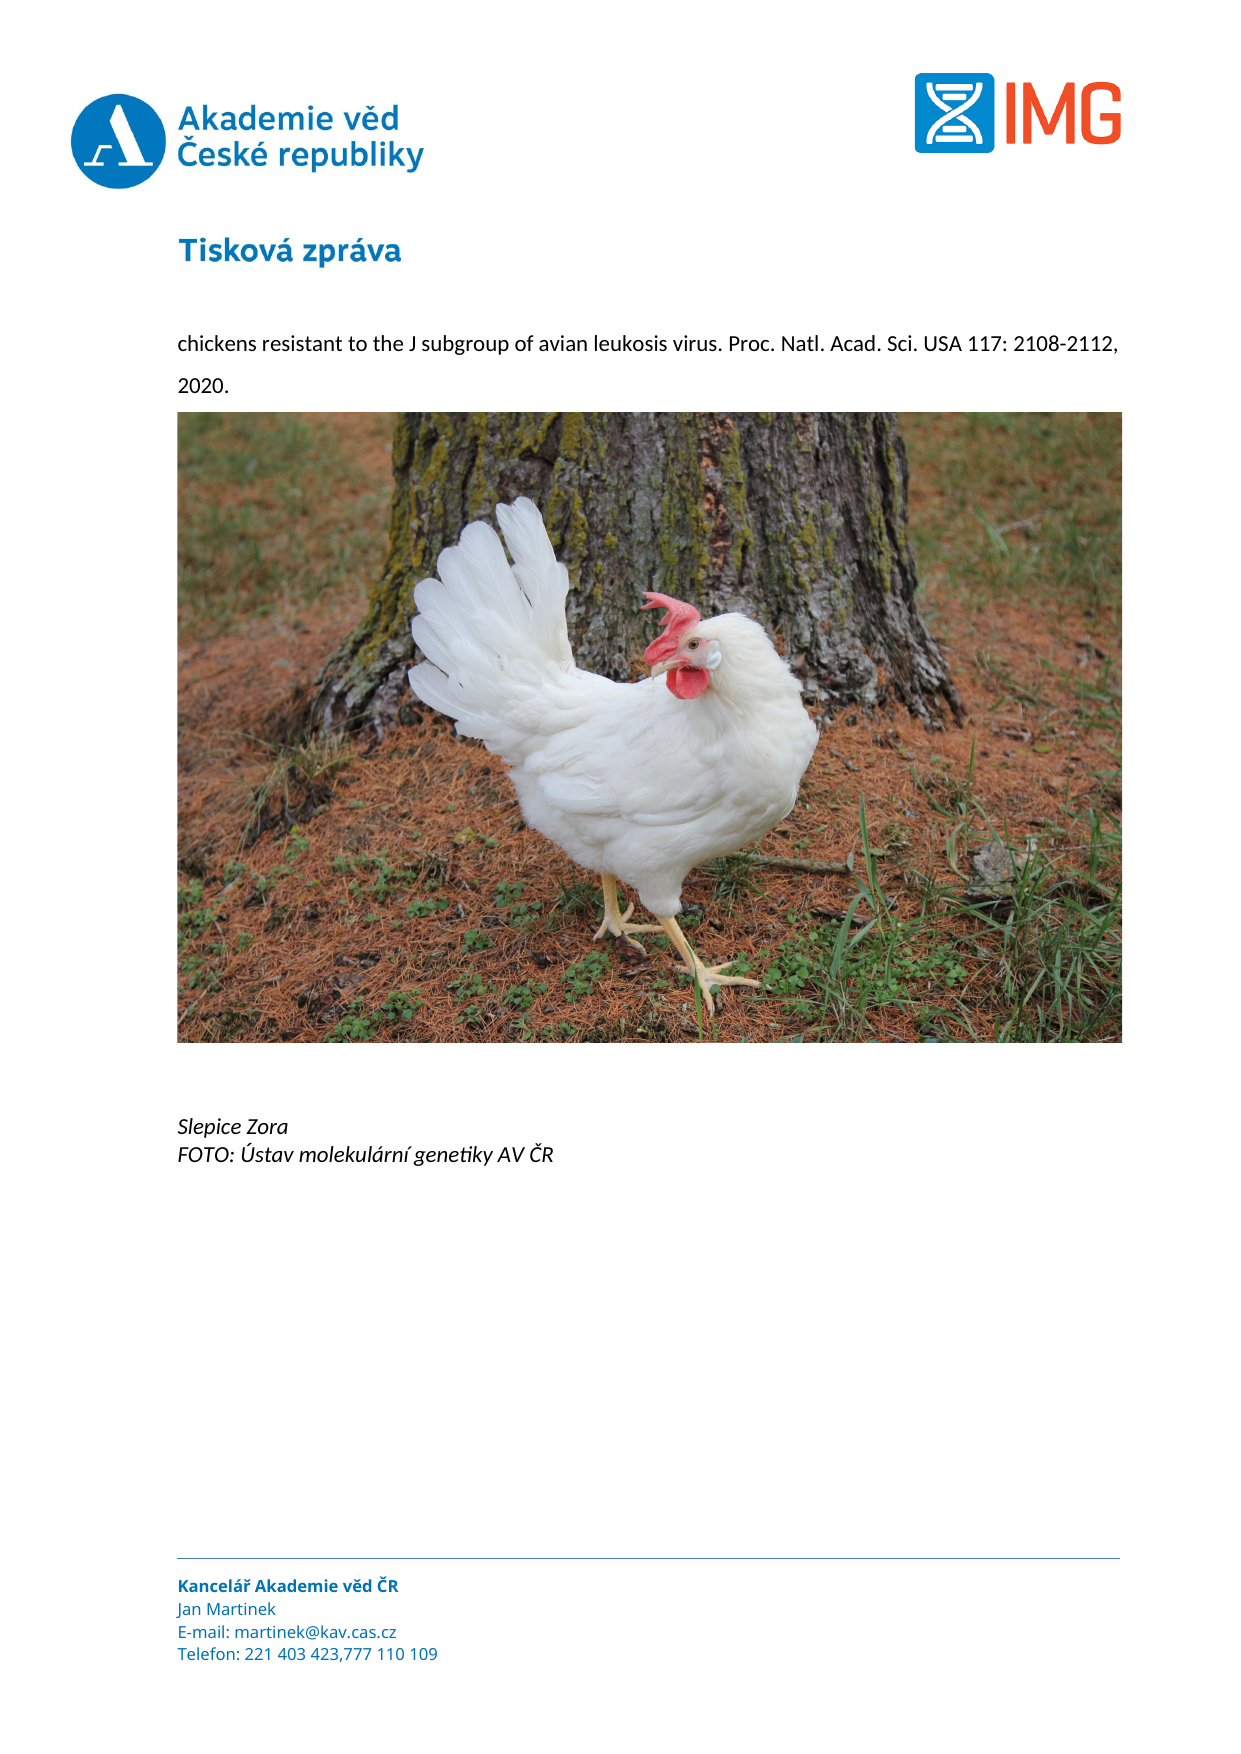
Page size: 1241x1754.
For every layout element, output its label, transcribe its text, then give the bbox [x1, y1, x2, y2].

text FOTO: Ústav molekulární genetiky AV ČR [177, 1140, 1122, 1168]
picture [0, 0, 1241, 329]
picture [177, 412, 1123, 1043]
text Slepice Zora [177, 1112, 1122, 1140]
